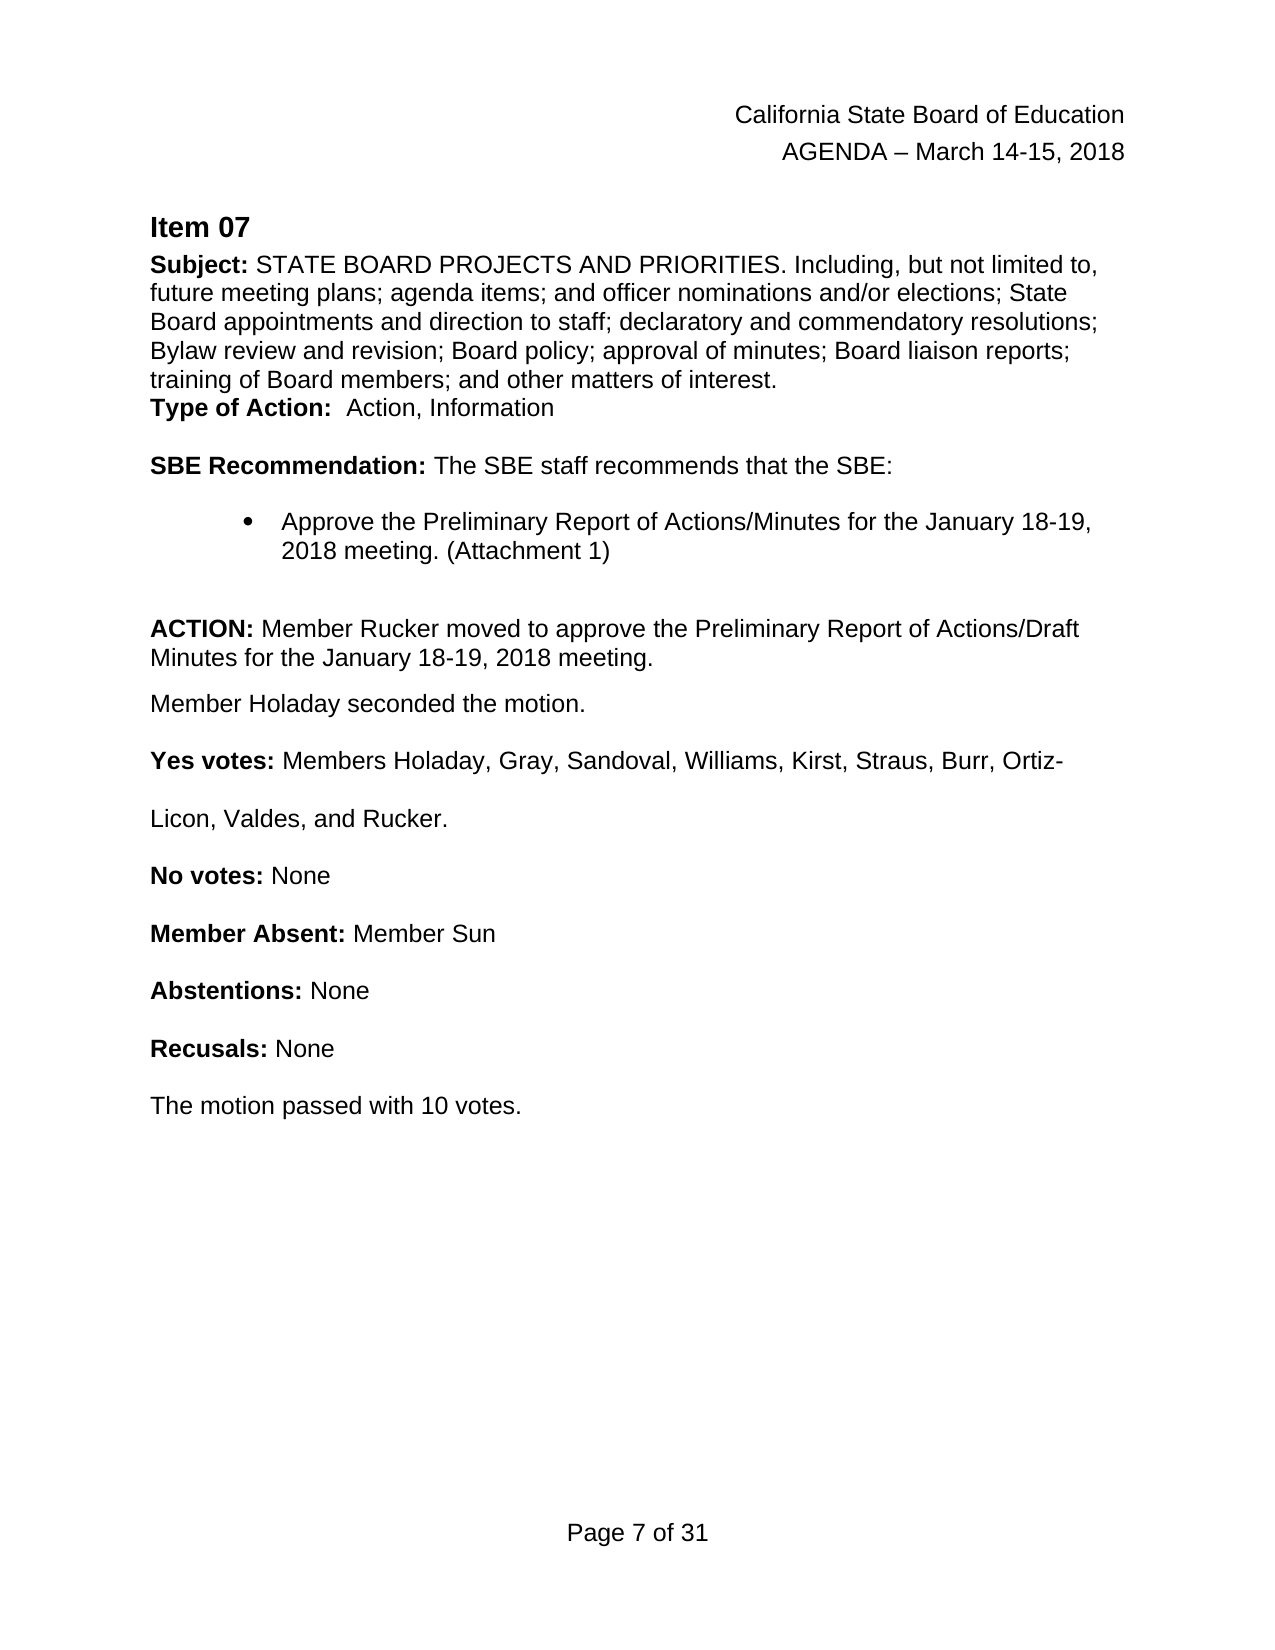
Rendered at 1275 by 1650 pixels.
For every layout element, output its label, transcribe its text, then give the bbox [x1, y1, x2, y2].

text Member Absent: Member Sun [150, 919, 1125, 947]
text Recusals: None [150, 1034, 1125, 1062]
list Approve the Preliminary Report of Actions/Minutes for the January 18-19, 2018 meeting. (Attachment 1) [244, 507, 1125, 564]
text Subject: STATE BOARD PROJECTS AND PRIORITIES. Including, but not limited to, future meeting plans; agenda items; and officer nominations and/or elections; State Board appointments and direction to staff; declaratory and commendatory resolutions; Bylaw review and revision; Board policy; approval of minutes; Board liaison reports; training of Board members; and other matters of interest. [150, 249, 1125, 393]
text The motion passed with 10 votes. [150, 1091, 1125, 1120]
text SBE Recommendation: The SBE staff recommends that the SBE: [150, 451, 1125, 479]
text Member Holaday seconded the motion. [150, 689, 1125, 717]
text Type of Action: Action, Information [150, 393, 1125, 422]
text Abstentions: None [150, 976, 1125, 1005]
text ACTION: Member Rucker moved to approve the Preliminary Report of Actions/Draft Minutes for the January 18-19, 2018 meeting. [150, 614, 1125, 672]
subtitle Item 07 [150, 210, 1125, 243]
text Yes votes: Members Holaday, Gray, Sandoval, Williams, Kirst, Straus, Burr, Ortiz-Licon, Valdes, and Rucker. [150, 746, 1125, 832]
text No votes: None [150, 861, 1125, 890]
